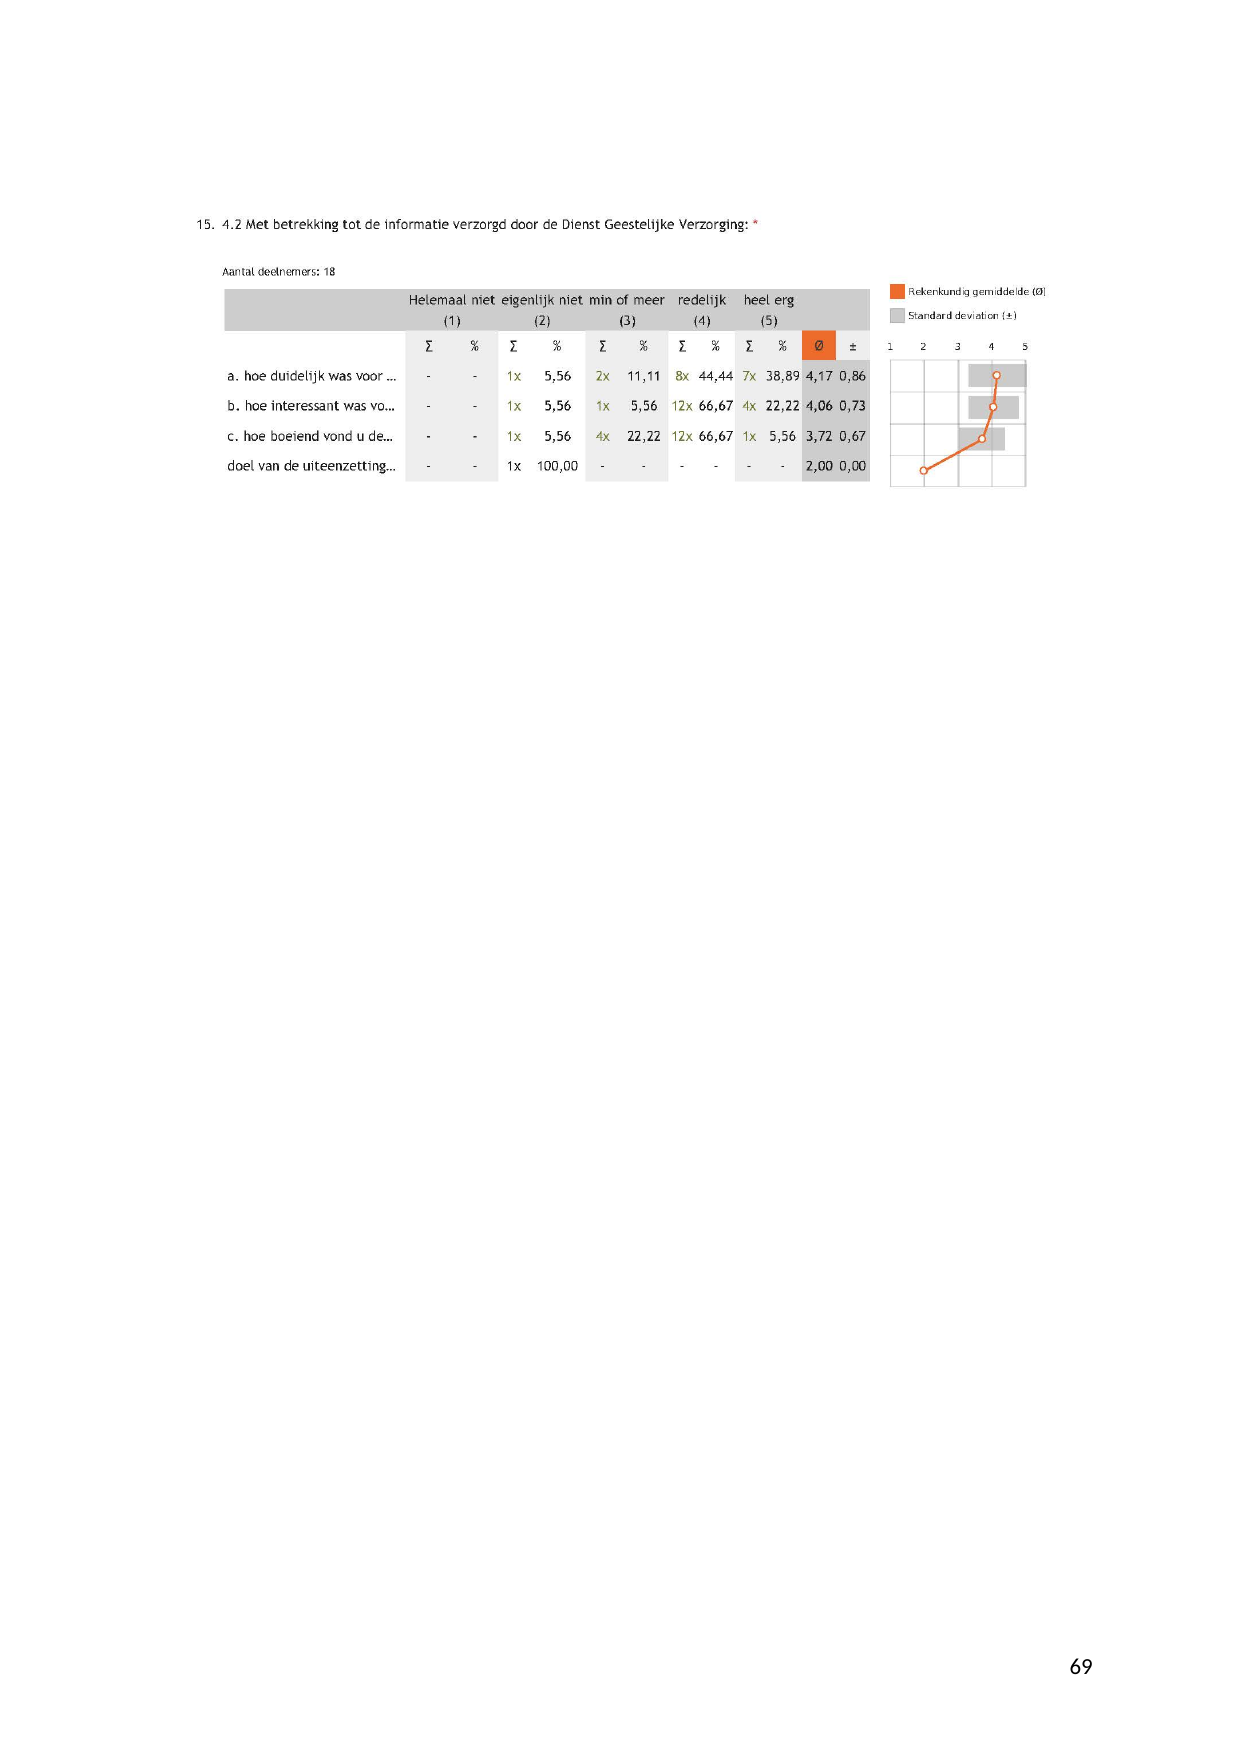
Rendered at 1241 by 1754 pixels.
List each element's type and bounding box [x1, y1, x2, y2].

picture [147, 147, 1093, 1485]
